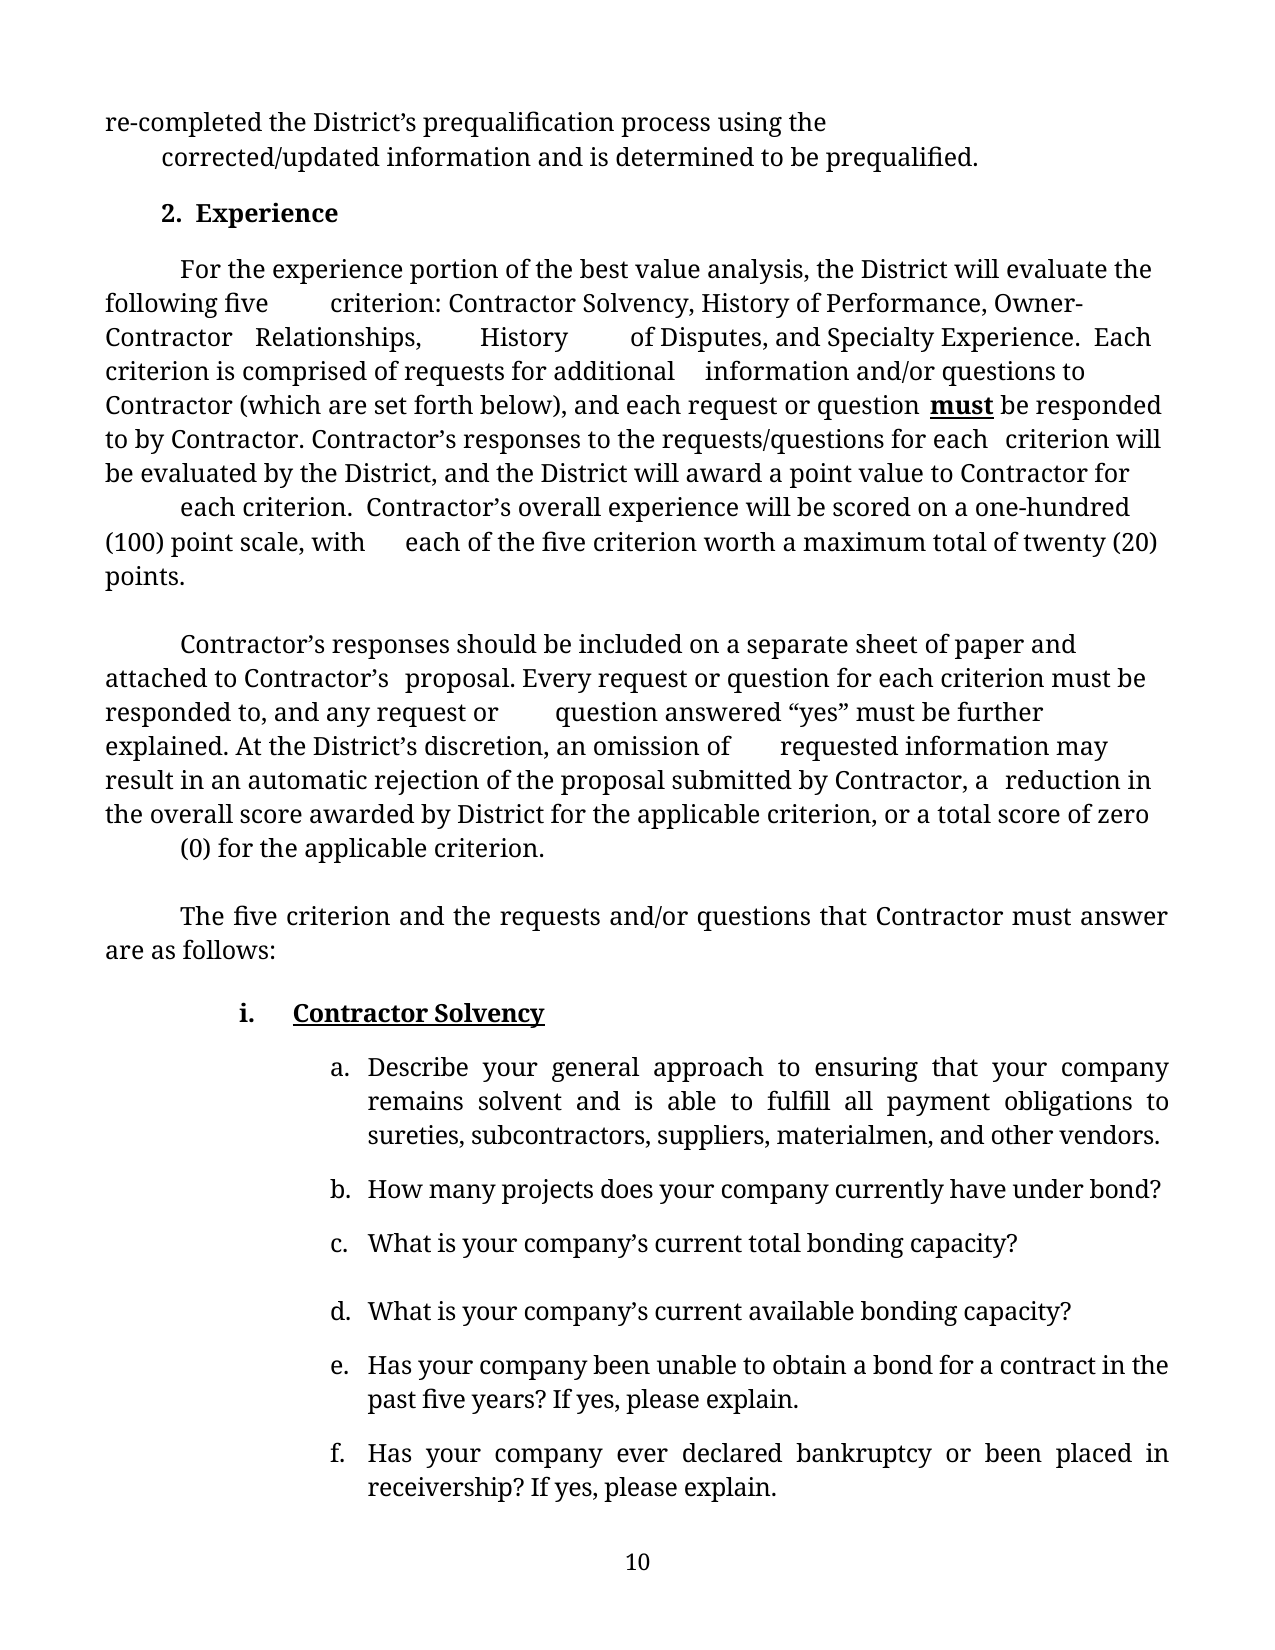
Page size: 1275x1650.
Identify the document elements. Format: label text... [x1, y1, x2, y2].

list Describe your general approach to ensuring that your company remains solvent and is able to fulfill all payment obligations to sureties, subcontractors, suppliers, materialmen, and other vendors. [330, 1050, 1170, 1152]
text Contractor’s responses should be included on a separate sheet of paper and attached to Contractor’s proposal. Every request or question for each criterion must be responded to, and any request or question answered “yes” must be further explained. At the District’s discretion, an omission of requested information may result in an automatic rejection of the proposal submitted by Contractor, a reduction in the overall score awarded by District for the applicable criterion, or a total score of zero (0) for the applicable criterion. [105, 626, 1170, 865]
text For the experience portion of the best value analysis, the District will evaluate the following five criterion: Contractor Solvency, History of Performance, Owner-Contractor Relationships, History of Disputes, and Specialty Experience. Each criterion is comprised of requests for additional information and/or questions to Contractor (which are set forth below), and each request or question must be responded to by Contractor. Contractor’s responses to the requests/questions for each criterion will be evaluated by the District, and the District will award a point value to Contractor for each criterion. Contractor’s overall experience will be scored on a one-hundred (100) point scale, with each of the five criterion worth a maximum total of twenty (20) points. [105, 252, 1170, 592]
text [105, 105, 1170, 174]
list Contractor Solvency [255, 996, 1170, 1030]
list How many projects does your company currently have under bond? [330, 1172, 1170, 1206]
list What is your company’s current total bonding capacity? [330, 1226, 1170, 1260]
text The five criterion and the requests and/or questions that Contractor must answer are as follows: [105, 899, 1170, 967]
list Has your company ever declared bankruptcy or been placed in receivership? If yes, please explain. [330, 1436, 1170, 1504]
list What is your company’s current available bonding capacity? [330, 1294, 1170, 1328]
text 2. Experience [105, 196, 1170, 230]
list Has your company been unable to obtain a bond for a contract in the past five years? If yes, please explain. [330, 1348, 1170, 1416]
